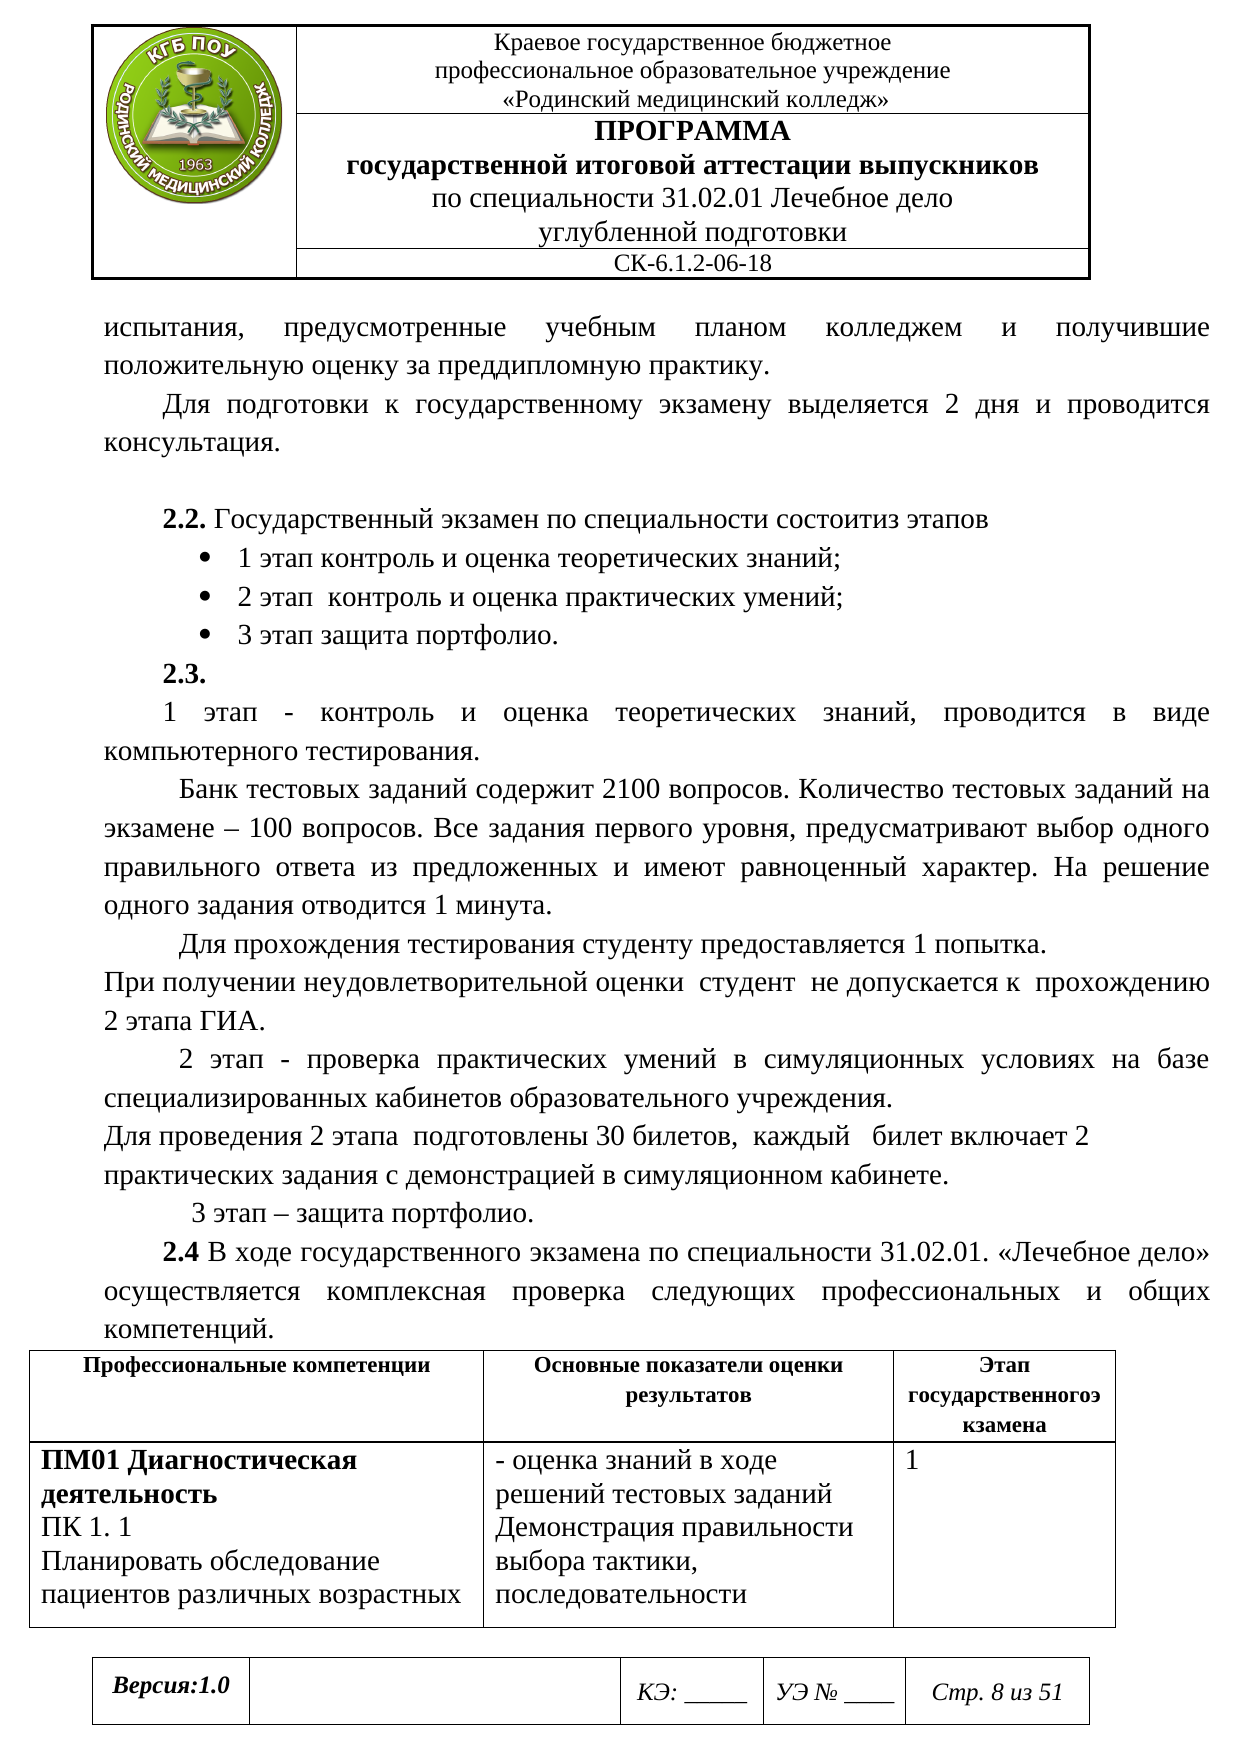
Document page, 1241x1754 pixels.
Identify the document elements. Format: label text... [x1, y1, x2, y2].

text 2.3. [103, 656, 1211, 689]
table_header Этап государственногоэкзамена [894, 1351, 1115, 1441]
table_header Профессиональные компетенции [30, 1351, 483, 1441]
list 2.2. Государственный экзамен по специальности состоитиз этапов [103, 502, 1211, 535]
text 2.4 В ходе государственного экзамена по специальности 31.02.01. «Лечебное дело» осуществляется комплексная проверка следующих профессиональных и общих компетенций. [103, 1234, 1211, 1345]
text Для проведения 2 этапа подготовлены 30 билетов, каждый билет включает 2 практических задания с демонстрацией в симуляционном кабинете. [103, 1118, 1211, 1191]
text При получении неудовлетворительной оценки студент не допускается к прохождению 2 этапа ГИА. [103, 964, 1211, 1036]
list Для подготовки к государственному экзамену выделяется 2 дня и проводится консультация. [103, 386, 1211, 458]
text Для прохождения тестирования студенту предоставляется 1 попытка. [103, 926, 1211, 959]
table_header Основные показатели оценки результатов [484, 1351, 893, 1441]
table_cell 1 [894, 1443, 1115, 1627]
text 3 этап – защита портфолио. [103, 1196, 1211, 1229]
text 2 этап - проверка практических умений в симуляционных условиях на базе специализированных кабинетов образовательного учреждения. [103, 1041, 1211, 1113]
table_cell ПМ01 Диагностическая деятельность ПК 1. 1 Планировать обследование пациентов различных возрастных групп. [30, 1443, 483, 1627]
picture [105, 26, 283, 204]
text 1 этап - контроль и оценка теоретических знаний, проводится в виде компьютерного тестирования. [103, 694, 1211, 767]
list 3 этап защита портфолио. [200, 617, 1211, 651]
list 1 этап контроль и оценка теоретических знаний; [200, 540, 1211, 574]
text Банк тестовых заданий содержит 2100 вопросов. Количество тестовых заданий на экзамене – 100 вопросов. Все задания первого уровня, предусматривают выбор одного правильного ответа из предложенных и имеют равноценный характер. На решение одного задания отводится 1 минута. [103, 772, 1211, 921]
list 2 этап контроль и оценка практических умений; [200, 579, 1211, 612]
